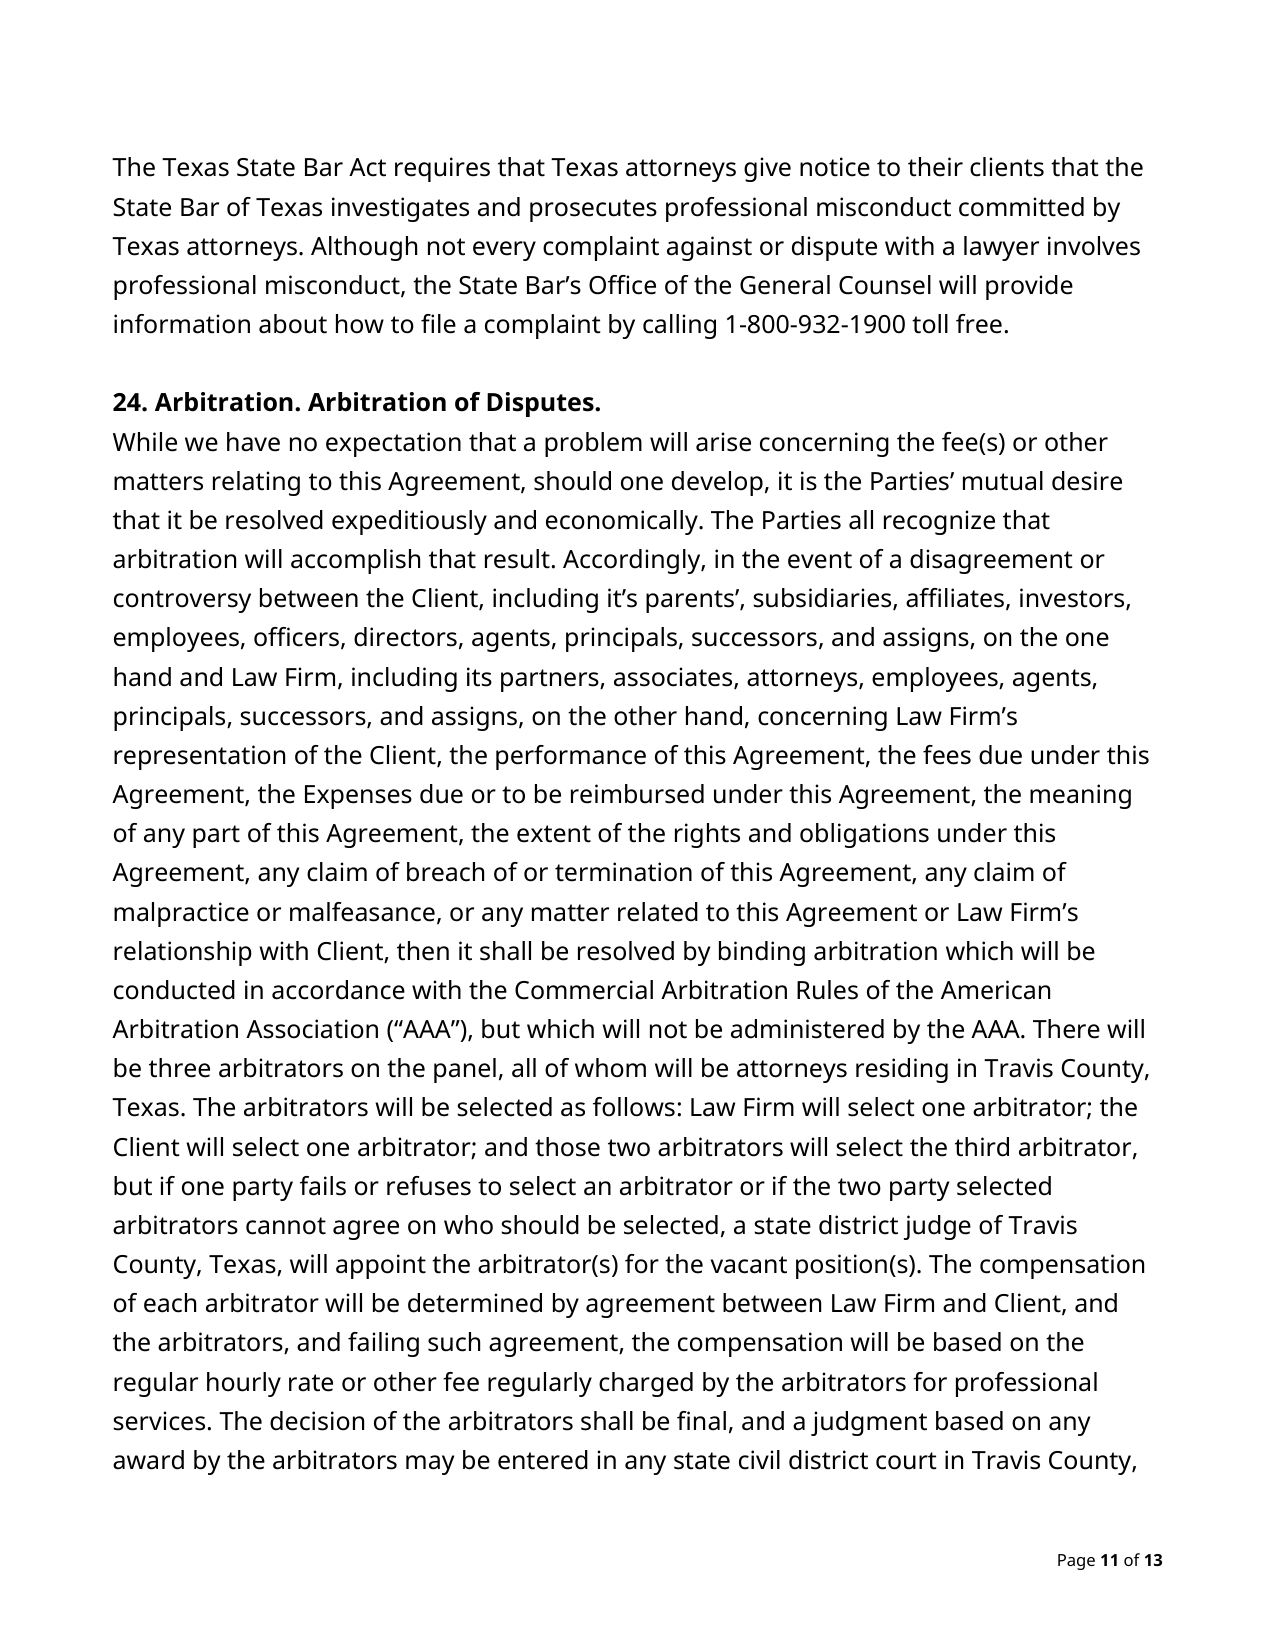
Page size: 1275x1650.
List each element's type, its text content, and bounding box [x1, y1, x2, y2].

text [112, 424, 1162, 1477]
text 24. Arbitration. Arbitration of Disputes. [112, 385, 1162, 419]
text The Texas State Bar Act requires that Texas attorneys give notice to their clients that the State Bar of Texas investigates and prosecutes professional misconduct committed by Texas attorneys. Although not every complaint against or dispute with a lawyer involves professional misconduct, the State Bar’s Office of the General Counsel will provide information about how to file a complaint by calling 1-800-932-1900 toll free. [112, 150, 1162, 341]
